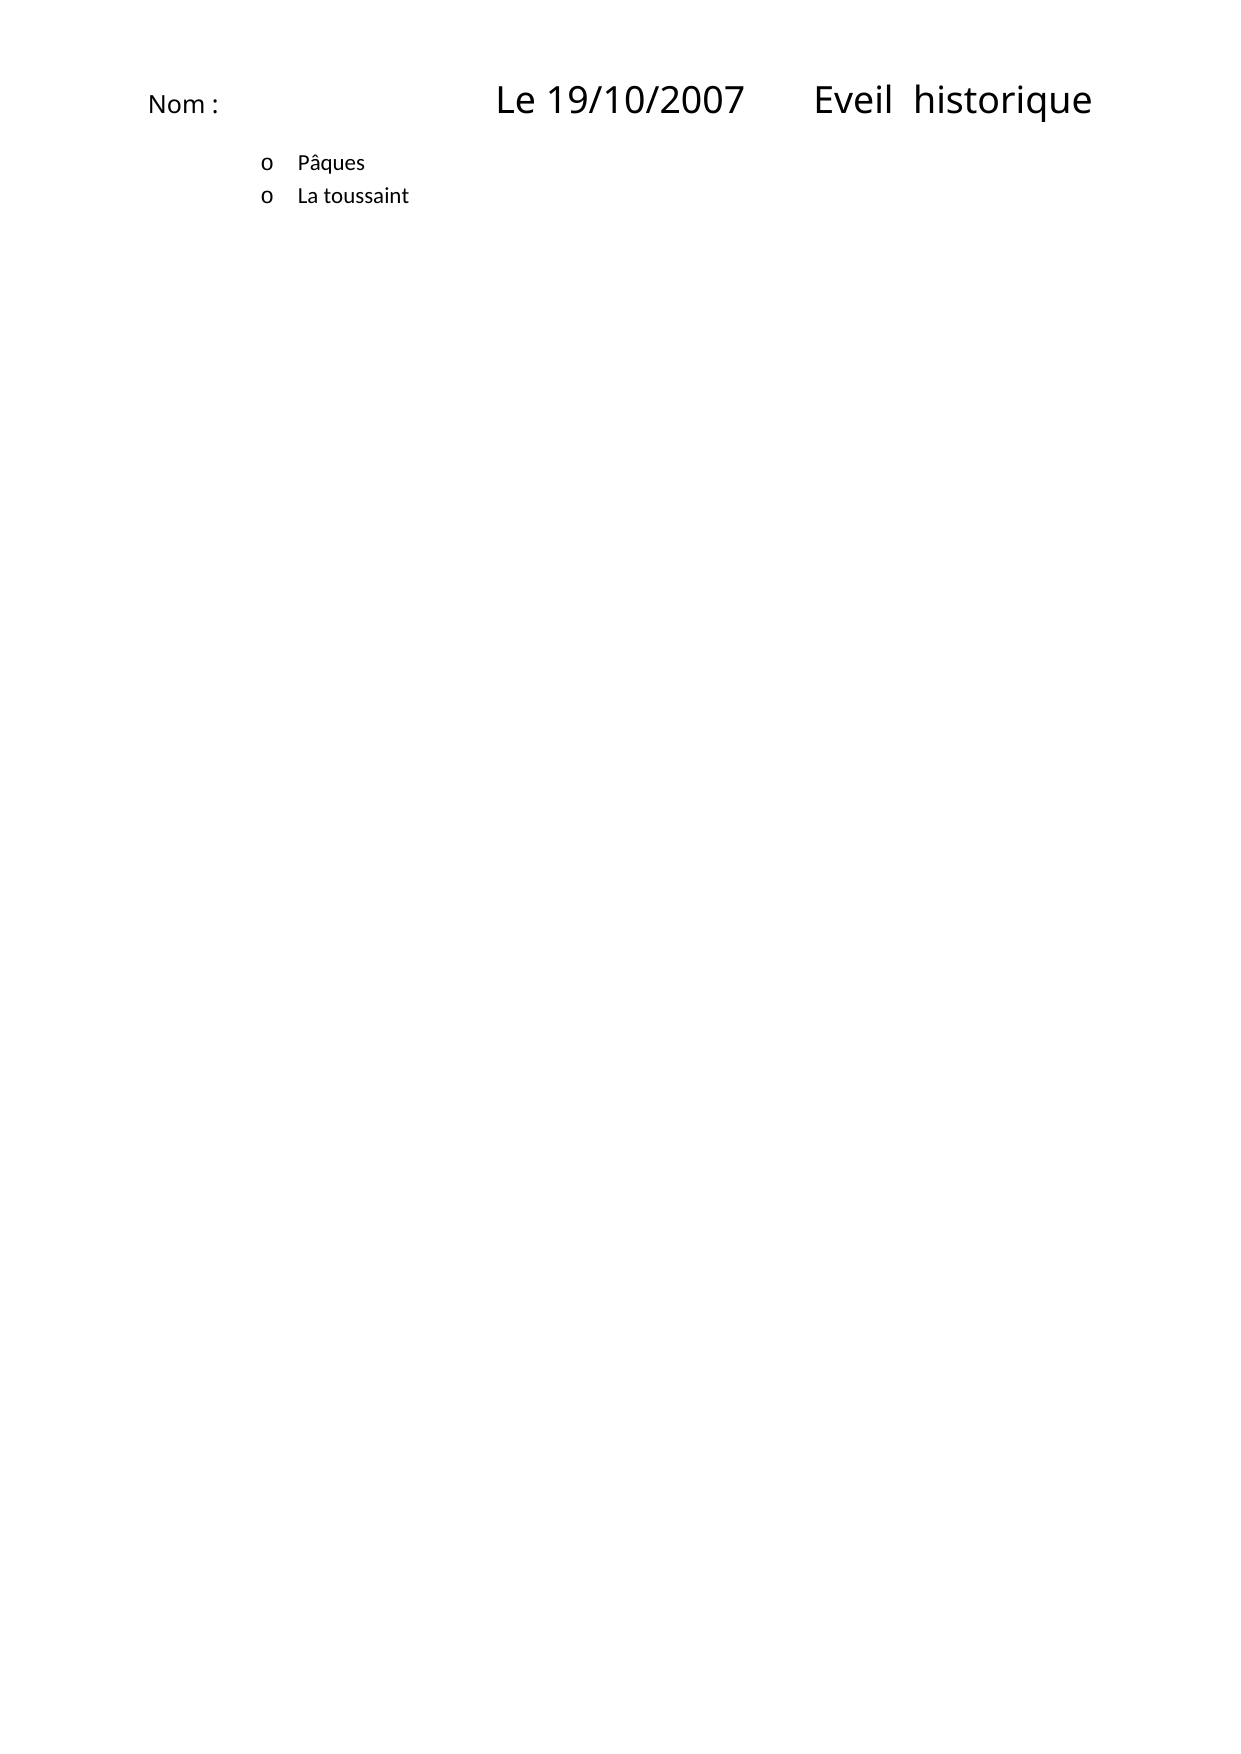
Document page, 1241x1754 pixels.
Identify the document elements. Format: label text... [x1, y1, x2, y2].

list La toussaint [260, 181, 1093, 210]
list Pâques [260, 148, 1093, 177]
